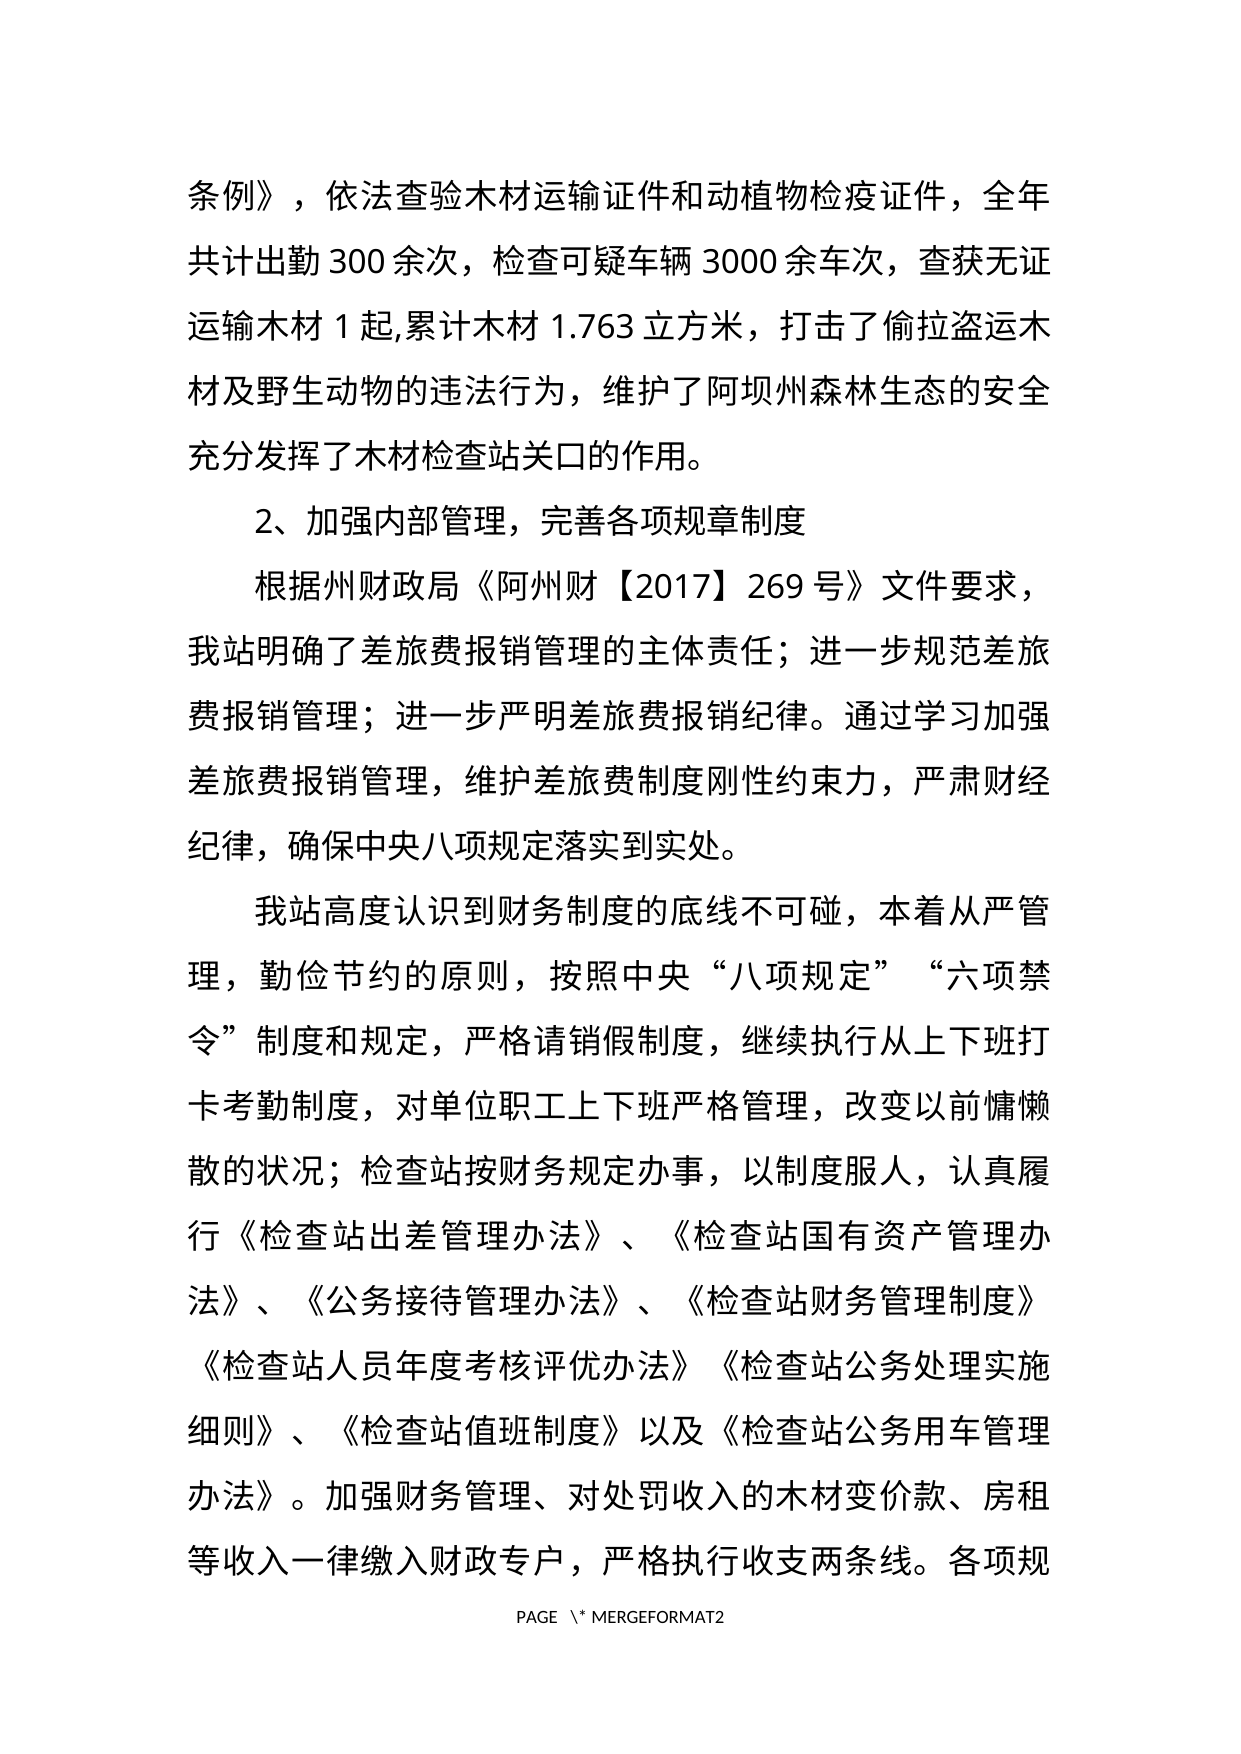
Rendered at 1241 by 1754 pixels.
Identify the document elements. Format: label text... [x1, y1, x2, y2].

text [187, 877, 1053, 1592]
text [187, 162, 1053, 487]
text 2、加强内部管理，完善各项规章制度 [187, 487, 1053, 552]
text 根据州财政局《阿州财【2017】269号》文件要求，我站明确了差旅费报销管理的主体责任；进一步规范差旅费报销管理；进一步严明差旅费报销纪律。通过学习加强差旅费报销管理，维护差旅费制度刚性约束力，严肃财经纪律，确保中央八项规定落实到实处。 [187, 552, 1053, 877]
